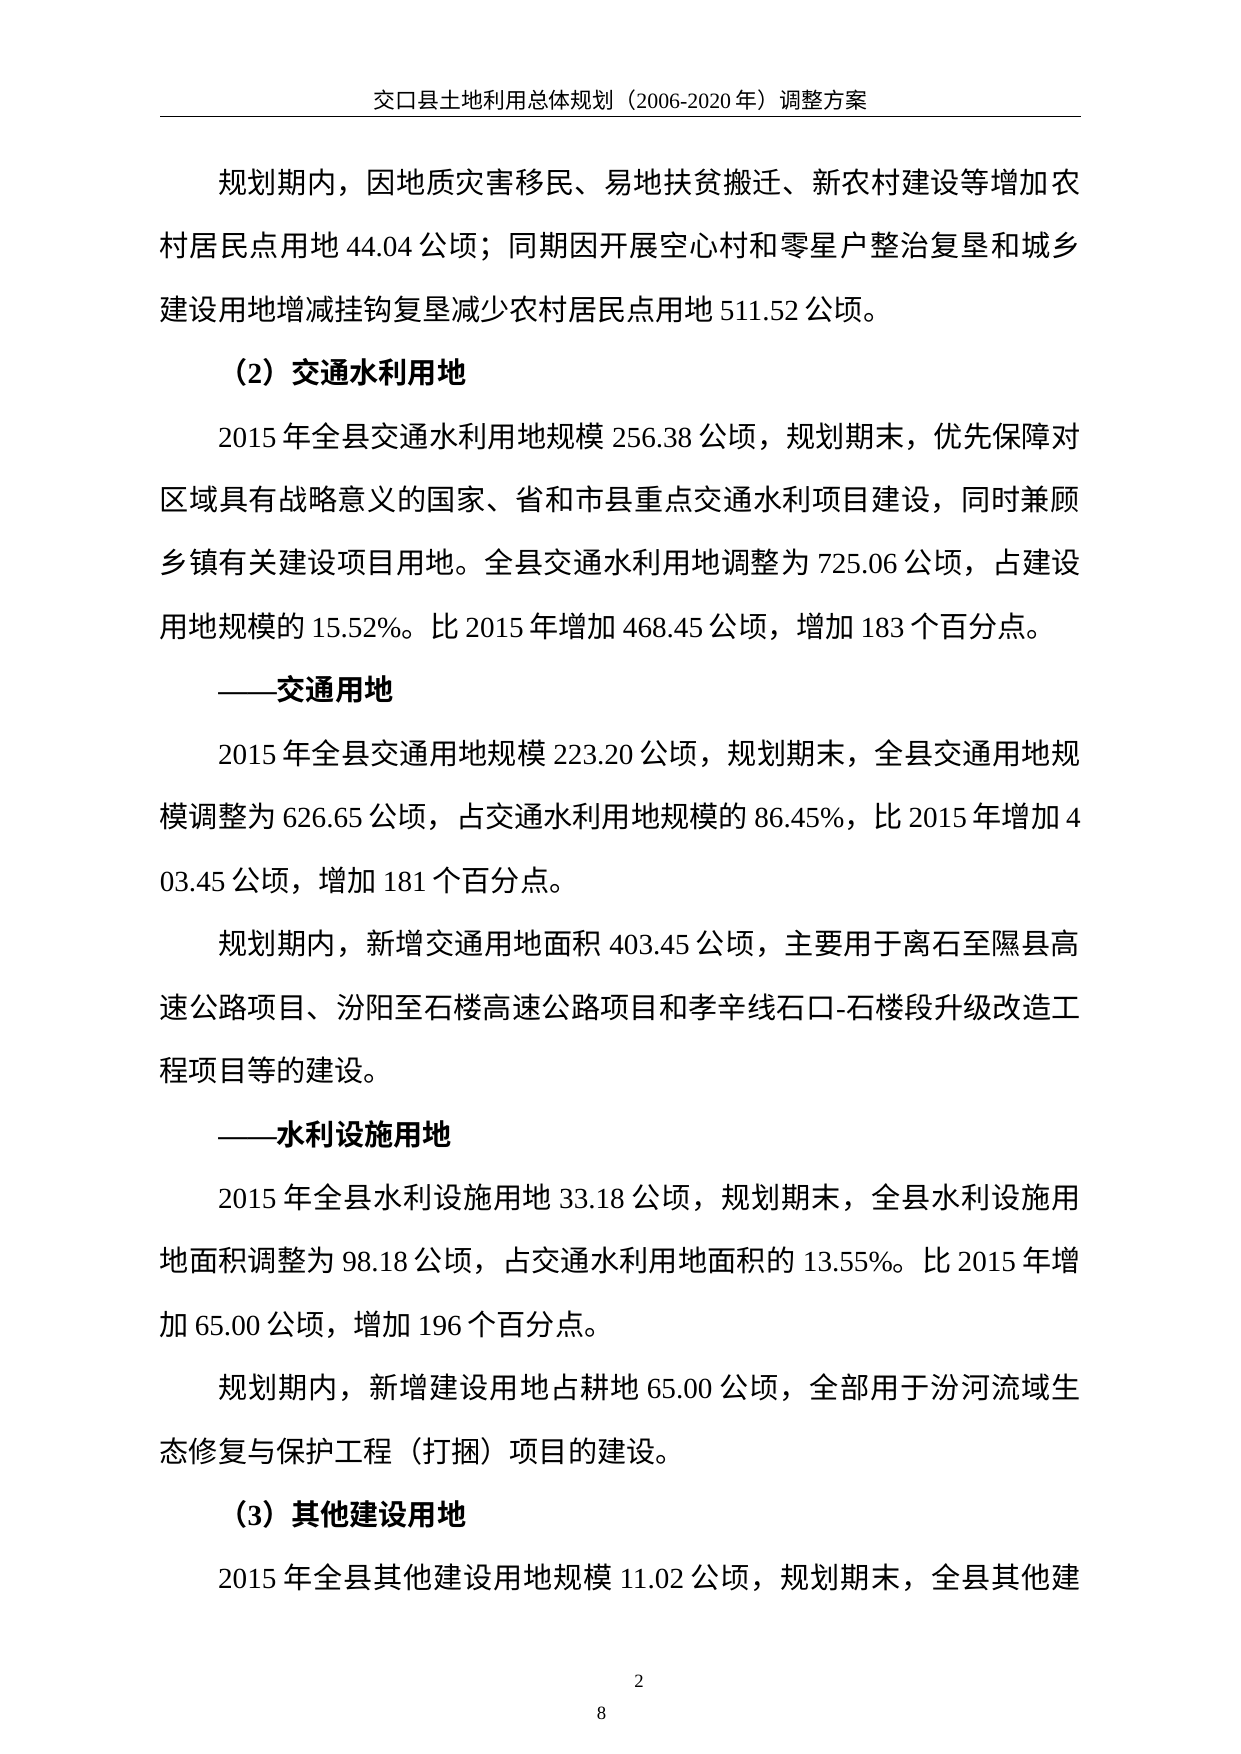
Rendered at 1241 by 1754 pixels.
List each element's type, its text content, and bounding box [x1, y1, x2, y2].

text 2015年全县交通用地规模223.20公顷，规划期末，全县交通用地规模调整为626.65公顷，占交通水利用地规模的86.45%，比2015年增加403.45公顷，增加181个百分点。 [159, 730, 1081, 899]
text 2015年全县交通水利用地规模256.38公顷，规划期末，优先保障对区域具有战略意义的国家、省和市县重点交通水利项目建设，同时兼顾乡镇有关建设项目用地。全县交通水利用地调整为725.06公顷，占建设用地规模的15.52%。比2015年增加468.45公顷，增加183个百分点。 [159, 413, 1081, 646]
text ——交通用地 [159, 667, 1081, 709]
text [159, 1555, 1081, 1597]
subtitle （3）其他建设用地 [159, 1492, 1081, 1534]
text 规划期内，新增建设用地占耕地65.00公顷，全部用于汾河流域生态修复与保护工程（打捆）项目的建设。 [159, 1365, 1081, 1471]
subtitle （2）交通水利用地 [159, 350, 1081, 392]
text 规划期内，新增交通用地面积403.45公顷，主要用于离石至隰县高速公路项目、汾阳至石楼高速公路项目和孝辛线石口-石楼段升级改造工程项目等的建设。 [159, 921, 1081, 1090]
text ——水利设施用地 [159, 1111, 1081, 1153]
text 2015年全县水利设施用地33.18公顷，规划期末，全县水利设施用地面积调整为98.18公顷，占交通水利用地面积的13.55%。比2015年增加65.00公顷，增加196个百分点。 [159, 1174, 1081, 1344]
text 规划期内，因地质灾害移民、易地扶贫搬迁、新农村建设等增加农村居民点用地44.04公顷；同期因开展空心村和零星户整治复垦和城乡建设用地增减挂钩复垦减少农村居民点用地511.52公顷。 [159, 159, 1081, 329]
